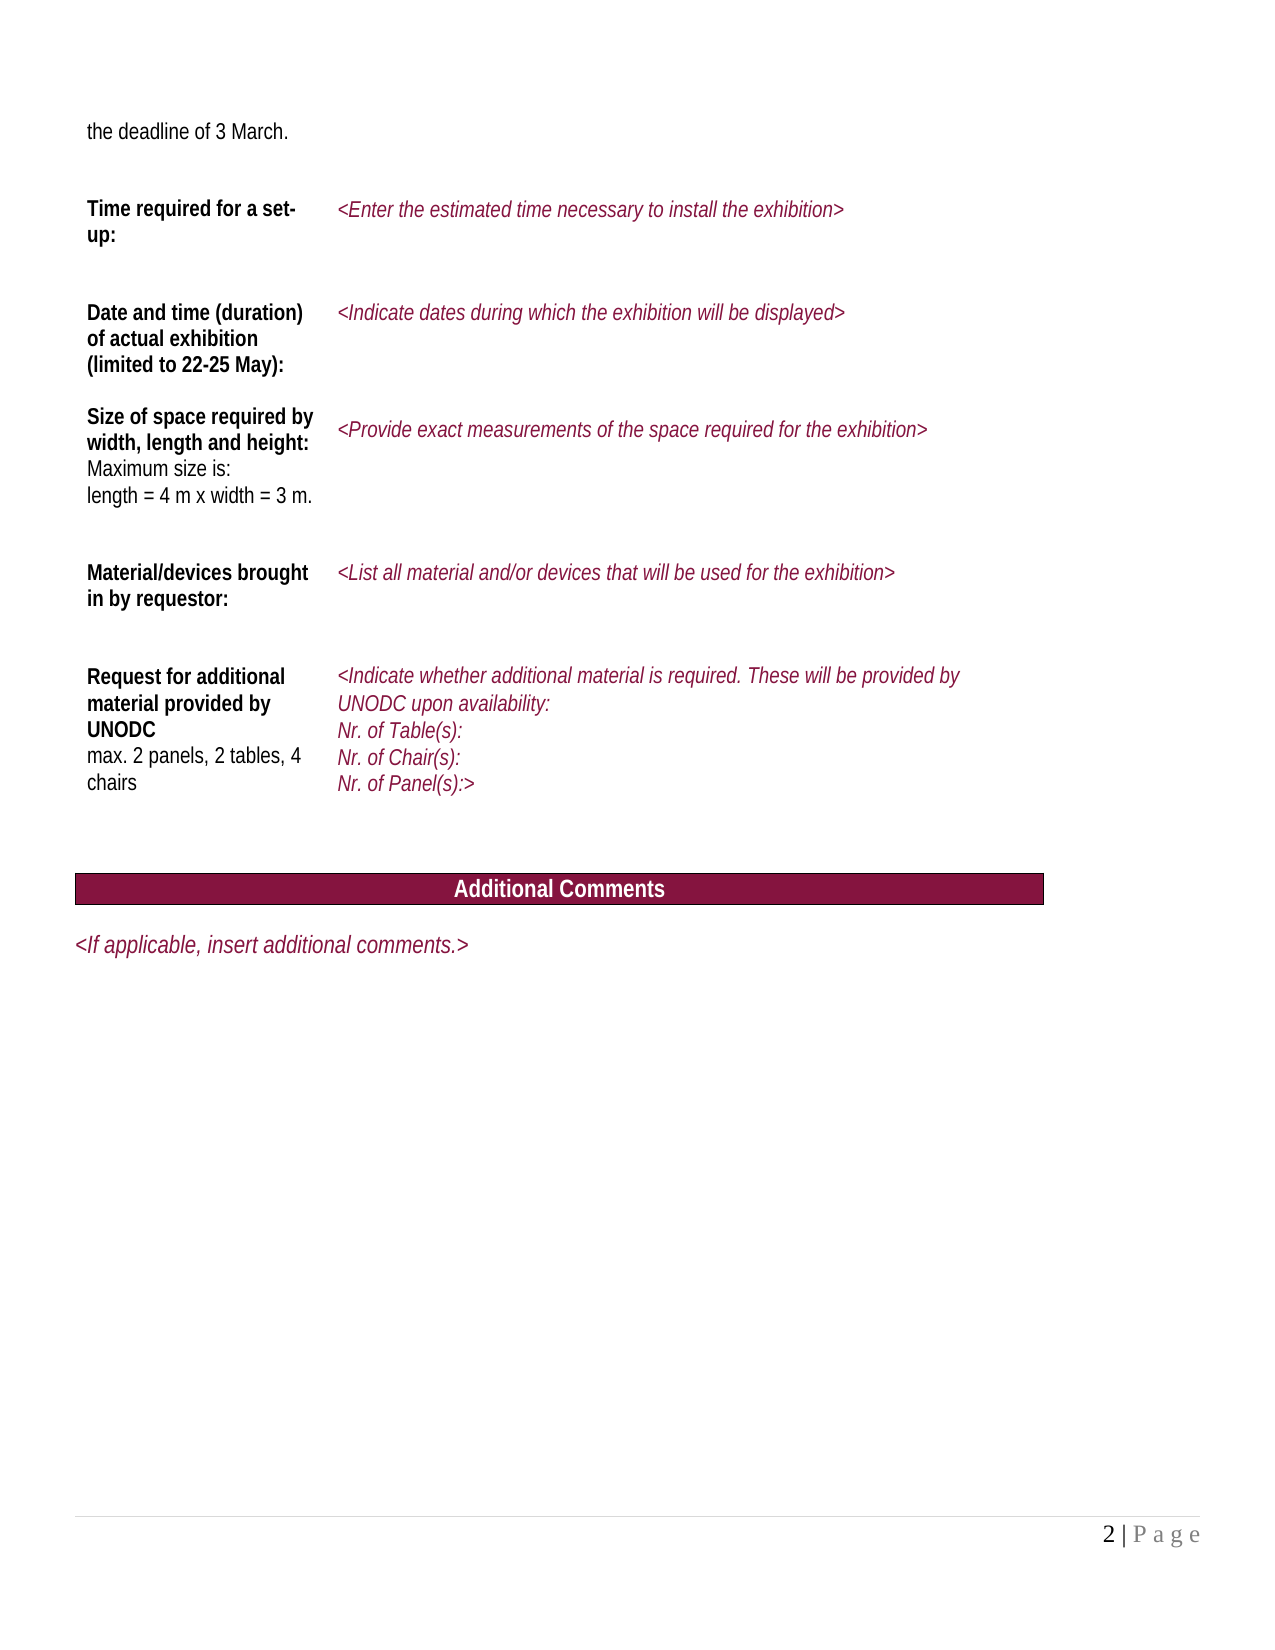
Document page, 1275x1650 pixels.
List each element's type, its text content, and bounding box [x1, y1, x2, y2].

table_cell <Indicate dates during which the exhibition will be displayed> [326, 299, 1043, 403]
table_cell <Provide exact measurements of the space required for the exhibition> [326, 403, 1043, 533]
table_cell Additional Comments [76, 874, 1043, 904]
table_cell Size of space required by width, length and height: Maximum size is: length = 4 m x width = 3 m. [76, 403, 326, 533]
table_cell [76, 118, 326, 169]
table_cell Time required for a set-up: [76, 170, 326, 298]
table_cell <Indicate whether additional material is required. These will be provided by UNODC upon availability: Nr. of Table(s): Nr. of Chair(s): Nr. of Panel(s):> [326, 662, 1043, 873]
table_cell Request for additional material provided by UNODC max. 2 panels, 2 tables, 4 chairs [76, 662, 326, 873]
table_cell <Enter the estimated time necessary to install the exhibition> [326, 170, 1043, 298]
table_cell Material/devices brought in by requestor: [76, 533, 326, 662]
table_cell <List all material and/or devices that will be used for the exhibition> [326, 533, 1043, 662]
table_cell Date and time (duration) of actual exhibition (limited to 22-25 May): [76, 299, 326, 403]
